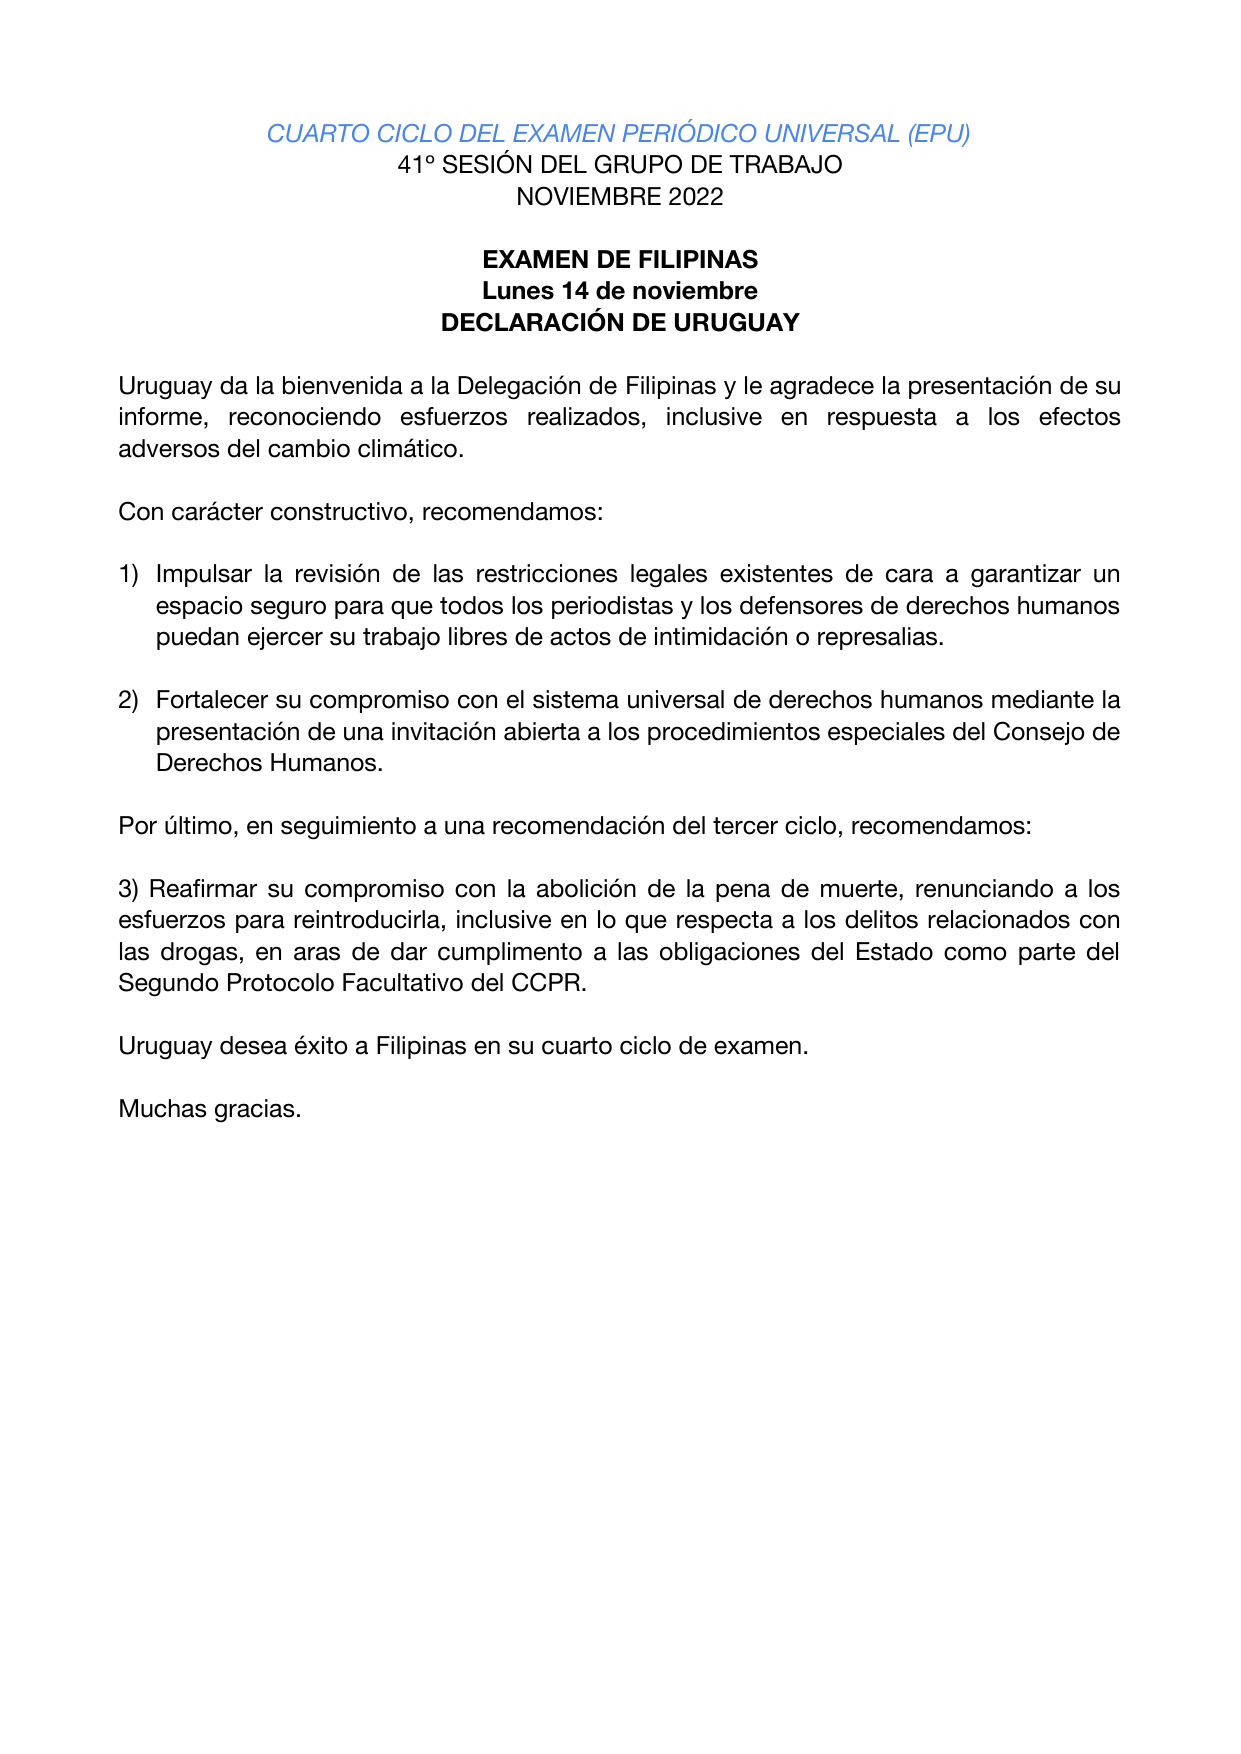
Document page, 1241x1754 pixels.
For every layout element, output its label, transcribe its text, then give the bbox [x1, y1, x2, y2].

text Uruguay desea éxito a Filipinas en su cuarto ciclo de examen. [118, 1030, 1122, 1062]
text Por último, en seguimiento a una recomendación del tercer ciclo, recomendamos: [118, 810, 1122, 842]
text NOVIEMBRE 2022 [118, 181, 1122, 212]
list Impulsar la revisión de las restricciones legales existentes de cara a garantizar un espacio seguro para que todos los periodistas y los defensores de derechos humanos puedan ejercer su trabajo libres de actos de intimidación o represalias. [118, 558, 1122, 653]
text DECLARACIÓN DE URUGUAY [118, 307, 1122, 338]
text 41º SESIÓN DEL GRUPO DE TRABAJO [118, 149, 1122, 181]
text Muchas gracias. [118, 1093, 1122, 1125]
text CUARTO CICLO DEL EXAMEN PERIÓDICO UNIVERSAL (EPU) [118, 118, 1122, 149]
text EXAMEN DE FILIPINAS [118, 244, 1122, 275]
text Uruguay da la bienvenida a la Delegación de Filipinas y le agradece la presentación de su informe, reconociendo esfuerzos realizados, inclusive en respuesta a los efectos adversos del cambio climático. [118, 370, 1122, 464]
text Lunes 14 de noviembre [118, 275, 1122, 307]
text Con carácter constructivo, recomendamos: [118, 496, 1122, 527]
list Fortalecer su compromiso con el sistema universal de derechos humanos mediante la presentación de una invitación abierta a los procedimientos especiales del Consejo de Derechos Humanos. [118, 684, 1122, 779]
text 3) Reafirmar su compromiso con la abolición de la pena de muerte, renunciando a los esfuerzos para reintroducirla, inclusive en lo que respecta a los delitos relacionados con las drogas, en aras de dar cumplimento a las obligaciones del Estado como parte del Segundo Protocolo Facultativo del CCPR. [118, 873, 1122, 999]
